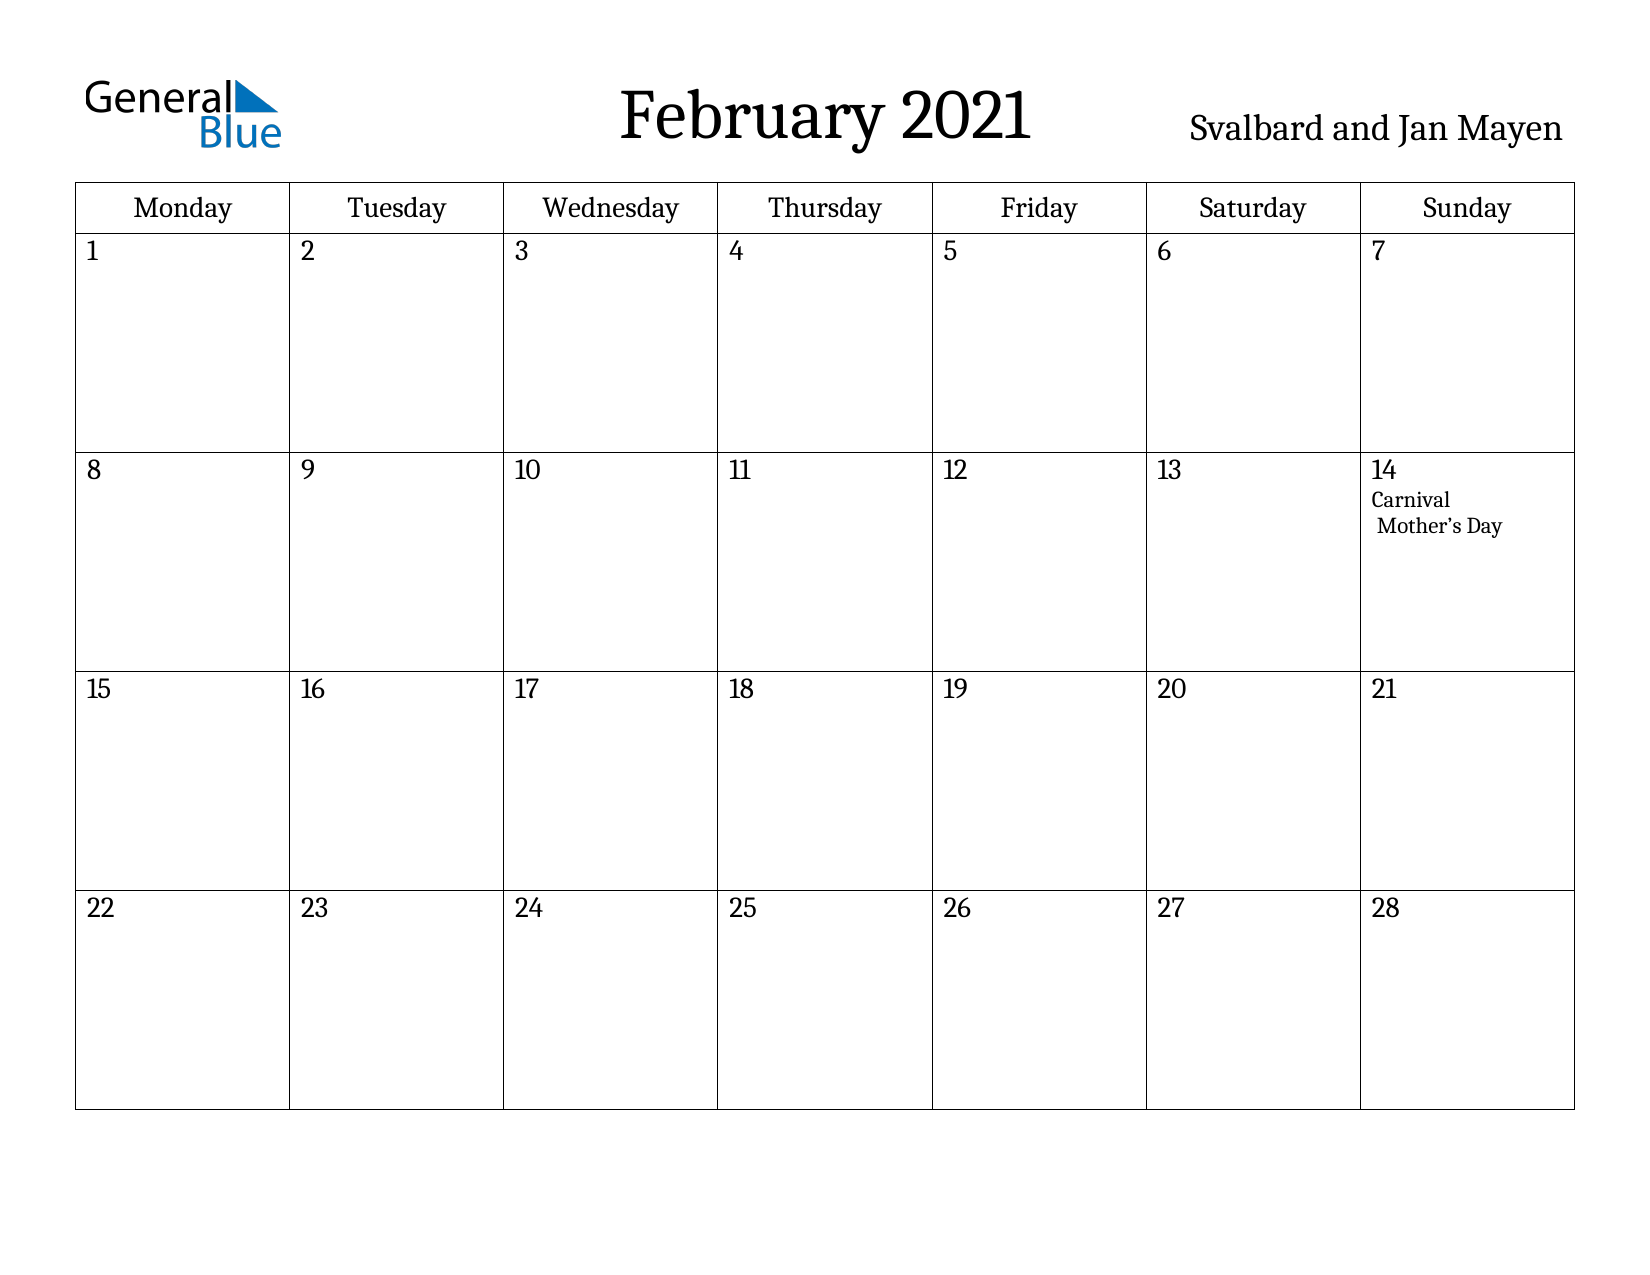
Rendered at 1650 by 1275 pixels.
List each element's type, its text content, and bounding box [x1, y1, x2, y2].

table_header [76, 75, 503, 182]
table_cell [76, 705, 289, 890]
table_cell 14 [1361, 453, 1574, 486]
table_cell 22 [76, 891, 289, 924]
table_cell 16 [290, 672, 503, 705]
table_cell 1 [76, 234, 289, 267]
table_cell [1147, 267, 1360, 452]
table_cell 12 [933, 453, 1146, 486]
table_cell Tuesday [290, 183, 503, 233]
table_cell [718, 924, 932, 1109]
table_cell 10 [504, 453, 717, 486]
table_cell 4 [718, 234, 932, 267]
table_cell 20 [1147, 672, 1360, 705]
table_cell [718, 267, 932, 452]
table_cell 2 [290, 234, 503, 267]
table_cell [76, 924, 289, 1109]
table_cell Thursday [718, 183, 932, 233]
table_cell Saturday [1147, 183, 1360, 233]
table_cell 26 [933, 891, 1146, 924]
table_cell [290, 705, 503, 890]
table_cell 13 [1147, 453, 1360, 486]
table_cell 5 [933, 234, 1146, 267]
table_cell Wednesday [504, 183, 717, 233]
table_cell 8 [76, 453, 289, 486]
table_cell [290, 267, 503, 452]
table_cell [718, 705, 932, 890]
table_cell [933, 267, 1146, 452]
table_cell Monday [76, 183, 289, 233]
table_cell 11 [718, 453, 932, 486]
table_cell [1361, 705, 1574, 890]
table_header Svalbard and Jan Mayen [1146, 75, 1574, 182]
table_cell [504, 705, 717, 890]
table_cell 28 [1361, 891, 1574, 924]
table_cell 25 [718, 891, 932, 924]
table_cell 18 [718, 672, 932, 705]
table_cell [504, 267, 717, 452]
table_cell 3 [504, 234, 717, 267]
table_cell [290, 924, 503, 1109]
table_cell [933, 705, 1146, 890]
table_cell 24 [504, 891, 717, 924]
table_cell [504, 486, 717, 671]
table_cell 17 [504, 672, 717, 705]
table_cell Sunday [1361, 183, 1574, 233]
table_header February 2021 [504, 75, 1146, 182]
table_cell 27 [1147, 891, 1360, 924]
table_cell [1361, 924, 1574, 1109]
table_cell 21 [1361, 672, 1574, 705]
table_cell 19 [933, 672, 1146, 705]
table_cell 15 [76, 672, 289, 705]
table_cell [718, 486, 932, 671]
table_cell [504, 924, 717, 1109]
table_cell 23 [290, 891, 503, 924]
table_cell [1147, 486, 1360, 671]
table_cell 9 [290, 453, 503, 486]
table_cell [933, 486, 1146, 671]
table_cell [76, 267, 289, 452]
table_cell [1147, 705, 1360, 890]
table_cell [1147, 924, 1360, 1109]
table_cell [1361, 267, 1574, 452]
table_cell 7 [1361, 234, 1574, 267]
table_cell 6 [1147, 234, 1360, 267]
table_cell [76, 486, 289, 671]
picture [86, 80, 281, 148]
table_cell [933, 924, 1146, 1109]
table_cell [290, 486, 503, 671]
table_cell Carnival Mother’s Day [1361, 486, 1574, 671]
table_cell Friday [933, 183, 1146, 233]
